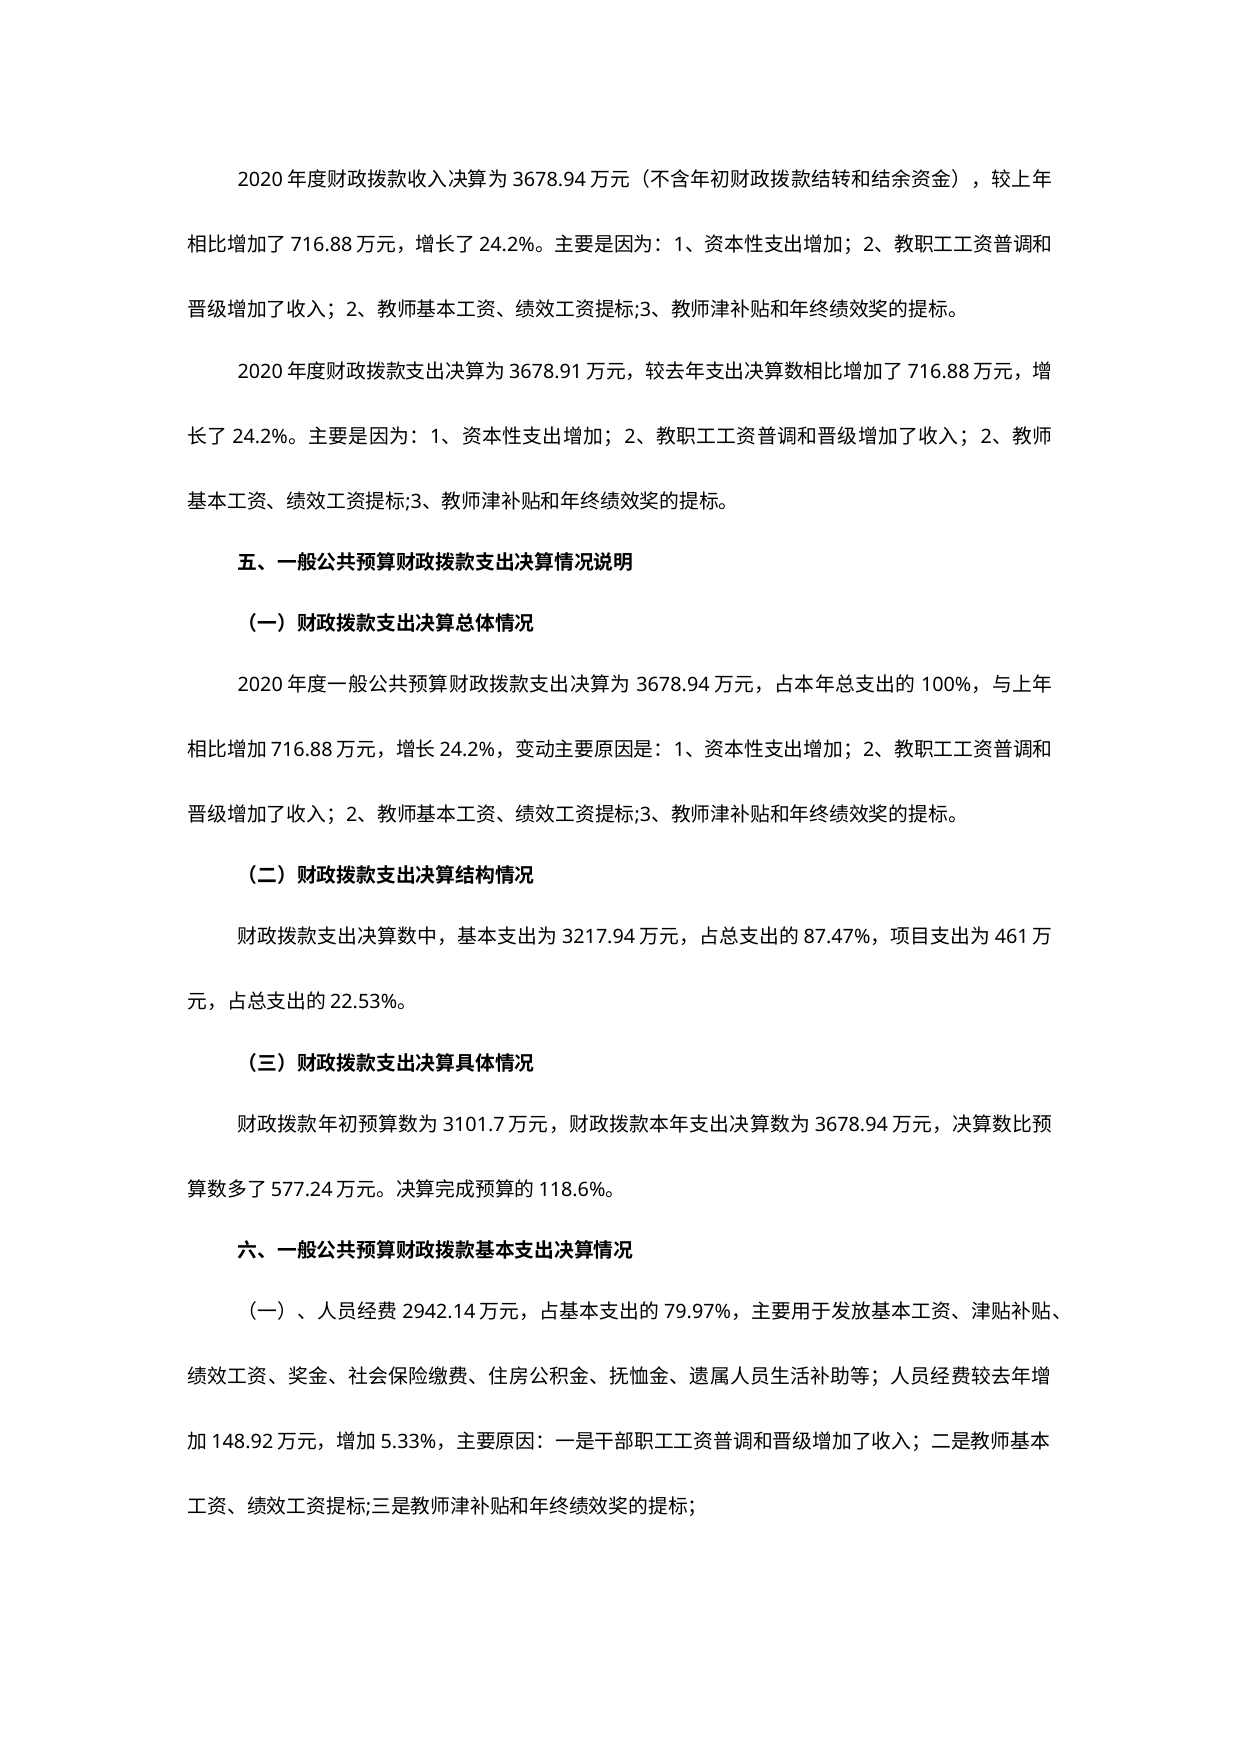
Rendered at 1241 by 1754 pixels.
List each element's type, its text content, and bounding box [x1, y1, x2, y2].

text （一）财政拨款支出决算总体情况 [187, 606, 1053, 638]
text 财政拨款支出决算数中，基本支出为3217.94万元，占总支出的87.47%，项目支出为461万元，占总支出的22.53%。 [187, 919, 1053, 1017]
text （一）、人员经费2942.14万元，占基本支出的79.97%，主要用于发放基本工资、津贴补贴、绩效工资、奖金、社会保险缴费、住房公积金、抚恤金、遗属人员生活补助等；人员经费较去年增加148.92万元，增加5.33%，主要原因：一是干部职工工资普调和晋级增加了收入；二是教师基本工资、绩效工资提标;三是教师津补贴和年终绩效奖的提标； [187, 1294, 1053, 1521]
text （二）财政拨款支出决算结构情况 [187, 858, 1053, 891]
text 2020年度财政拨款支出决算为3678.91万元，较去年支出决算数相比增加了716.88万元，增长了24.2%。主要是因为：1、资本性支出增加；2、教职工工资普调和晋级增加了收入；2、教师基本工资、绩效工资提标;3、教师津补贴和年终绩效奖的提标。 [187, 353, 1053, 516]
text 2020年度一般公共预算财政拨款支出决算为3678.94万元，占本年总支出的100%，与上年相比增加716.88万元，增长24.2%，变动主要原因是：1、资本性支出增加；2、教职工工资普调和晋级增加了收入；2、教师基本工资、绩效工资提标;3、教师津补贴和年终绩效奖的提标。 [187, 667, 1053, 829]
text 六、一般公共预算财政拨款基本支出决算情况 [187, 1233, 1053, 1265]
text （三）财政拨款支出决算具体情况 [187, 1045, 1053, 1078]
text 五、一般公共预算财政拨款支出决算情况说明 [187, 544, 1053, 577]
text 财政拨款年初预算数为3101.7万元，财政拨款本年支出决算数为3678.94万元，决算数比预算数多了577.24万元。决算完成预算的118.6%。 [187, 1107, 1053, 1204]
text 2020年度财政拨款收入决算为3678.94万元（不含年初财政拨款结转和结余资金），较上年相比增加了716.88万元，增长了24.2%。主要是因为：1、资本性支出增加；2、教职工工资普调和晋级增加了收入；2、教师基本工资、绩效工资提标;3、教师津补贴和年终绩效奖的提标。 [187, 162, 1053, 324]
